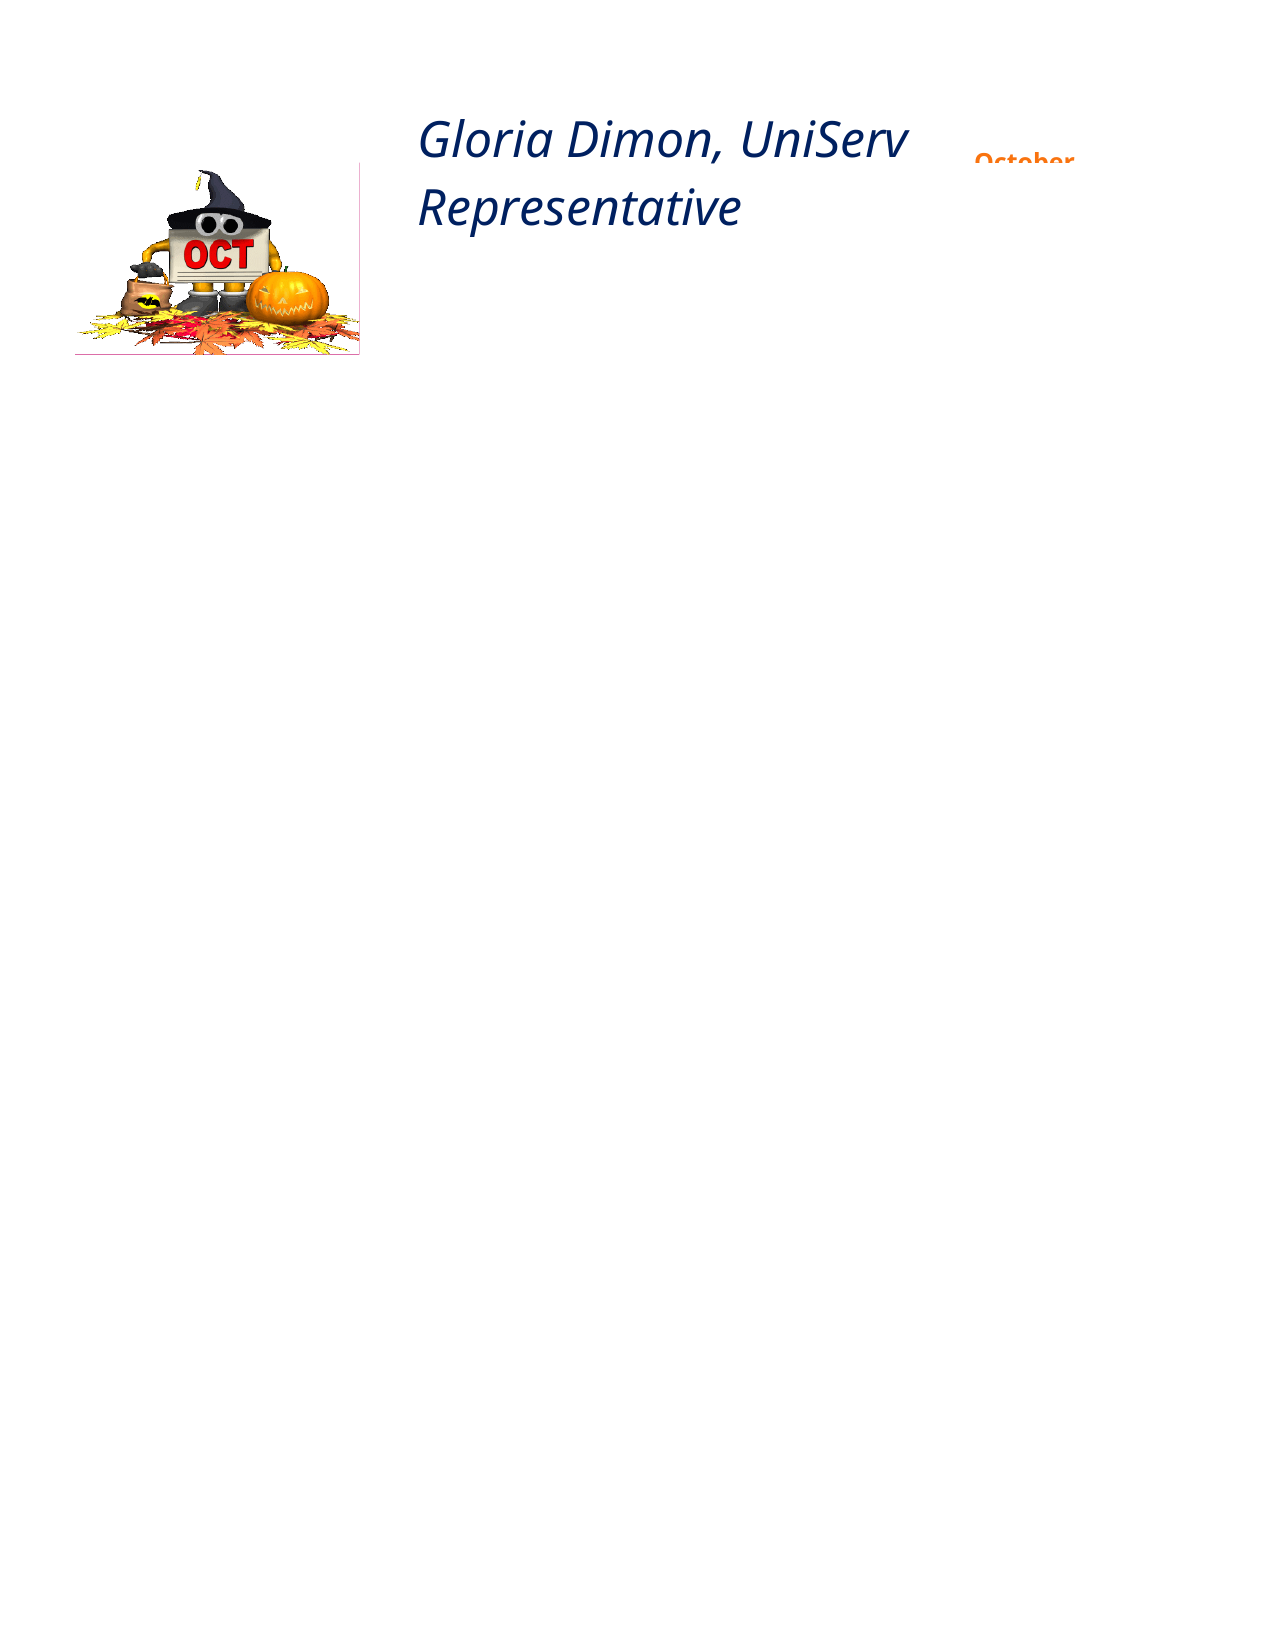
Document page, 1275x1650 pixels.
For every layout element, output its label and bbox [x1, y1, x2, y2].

picture [75, 162, 360, 355]
